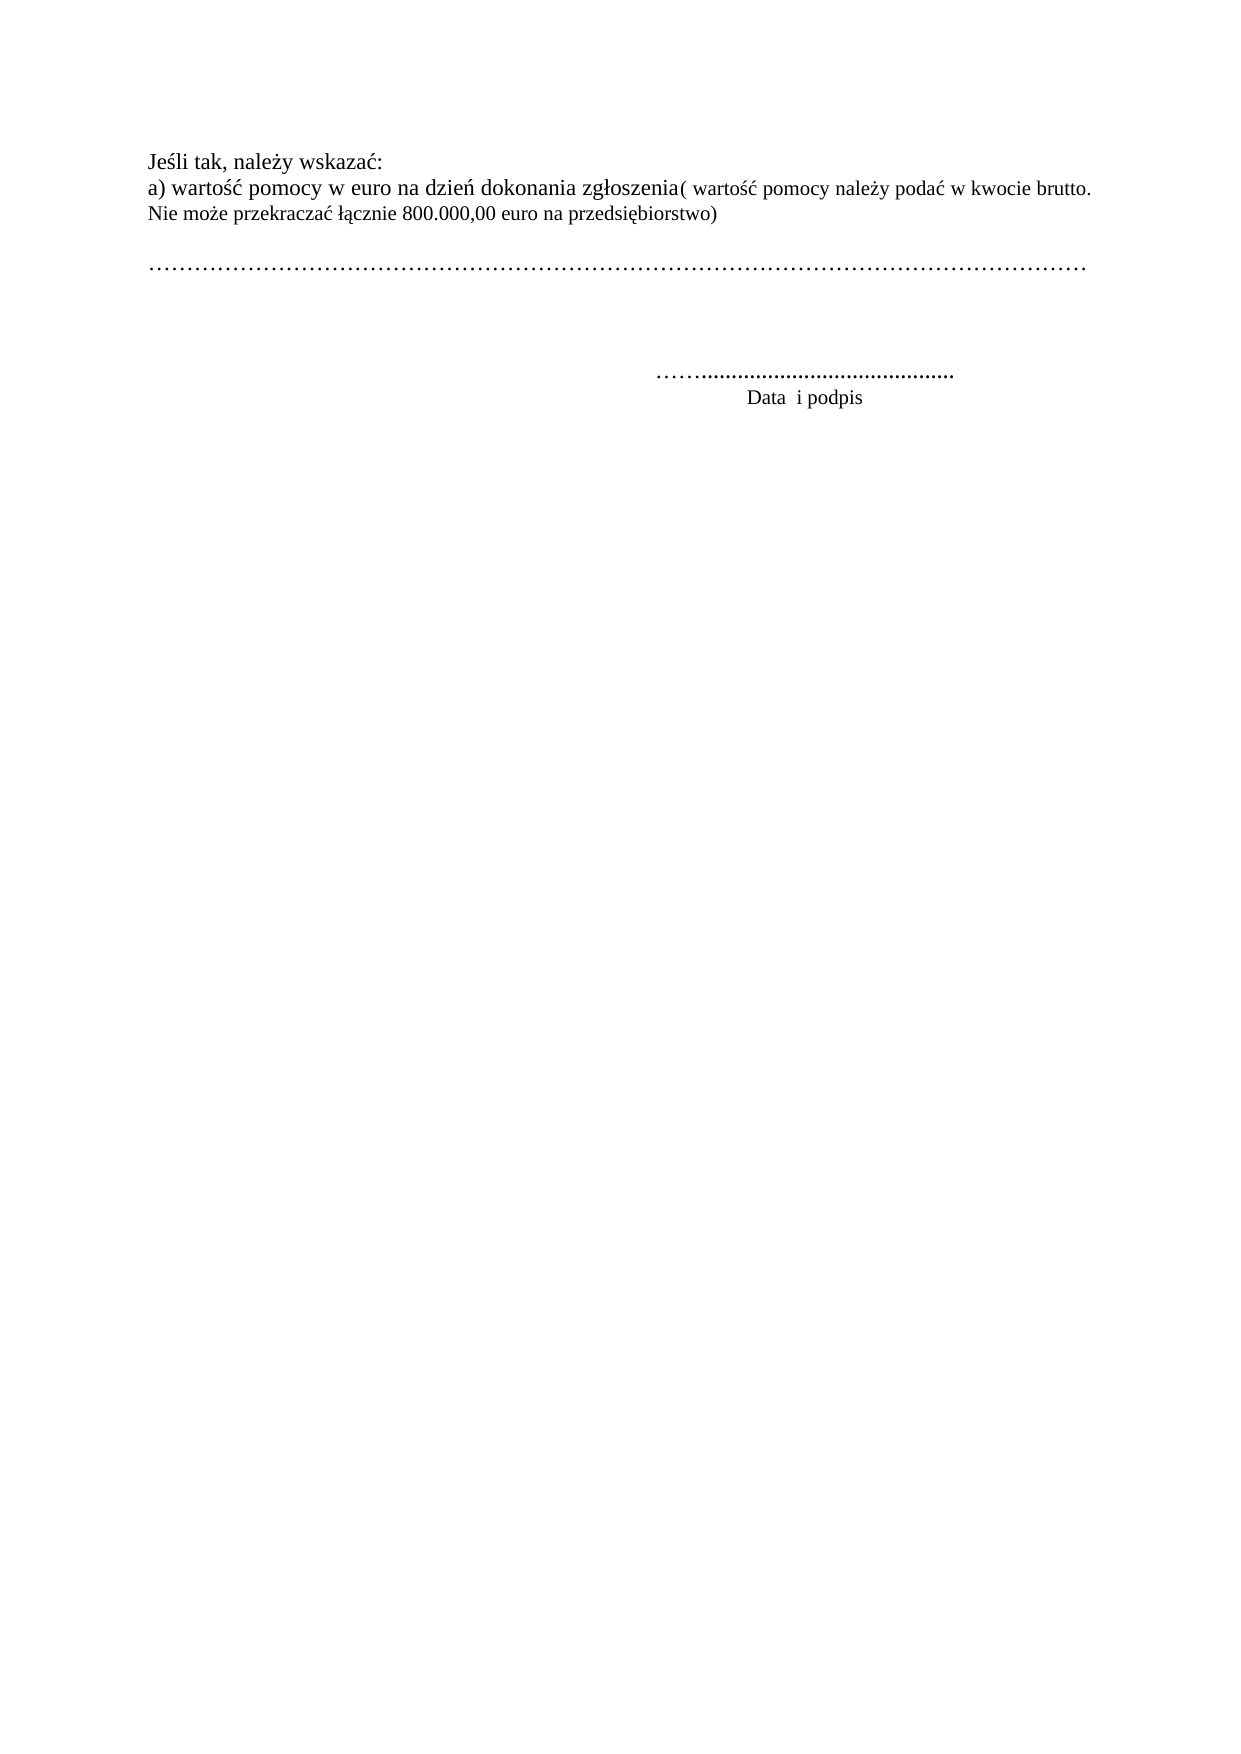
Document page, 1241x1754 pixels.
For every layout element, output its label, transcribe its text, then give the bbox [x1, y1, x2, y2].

text Data i podpis [148, 385, 1092, 409]
text Jeśli tak, należy wskazać: [148, 148, 1092, 174]
text a) wartość pomocy w euro na dzień dokonania zgłoszenia( wartość pomocy należy podać w kwocie brutto. Nie może przekraczać łącznie 800.000,00 euro na przedsiębiorstwo) [148, 174, 1092, 224]
text ………………………………………… [148, 354, 1092, 385]
text …………………………………………………………………………………………………………… [148, 248, 1092, 275]
